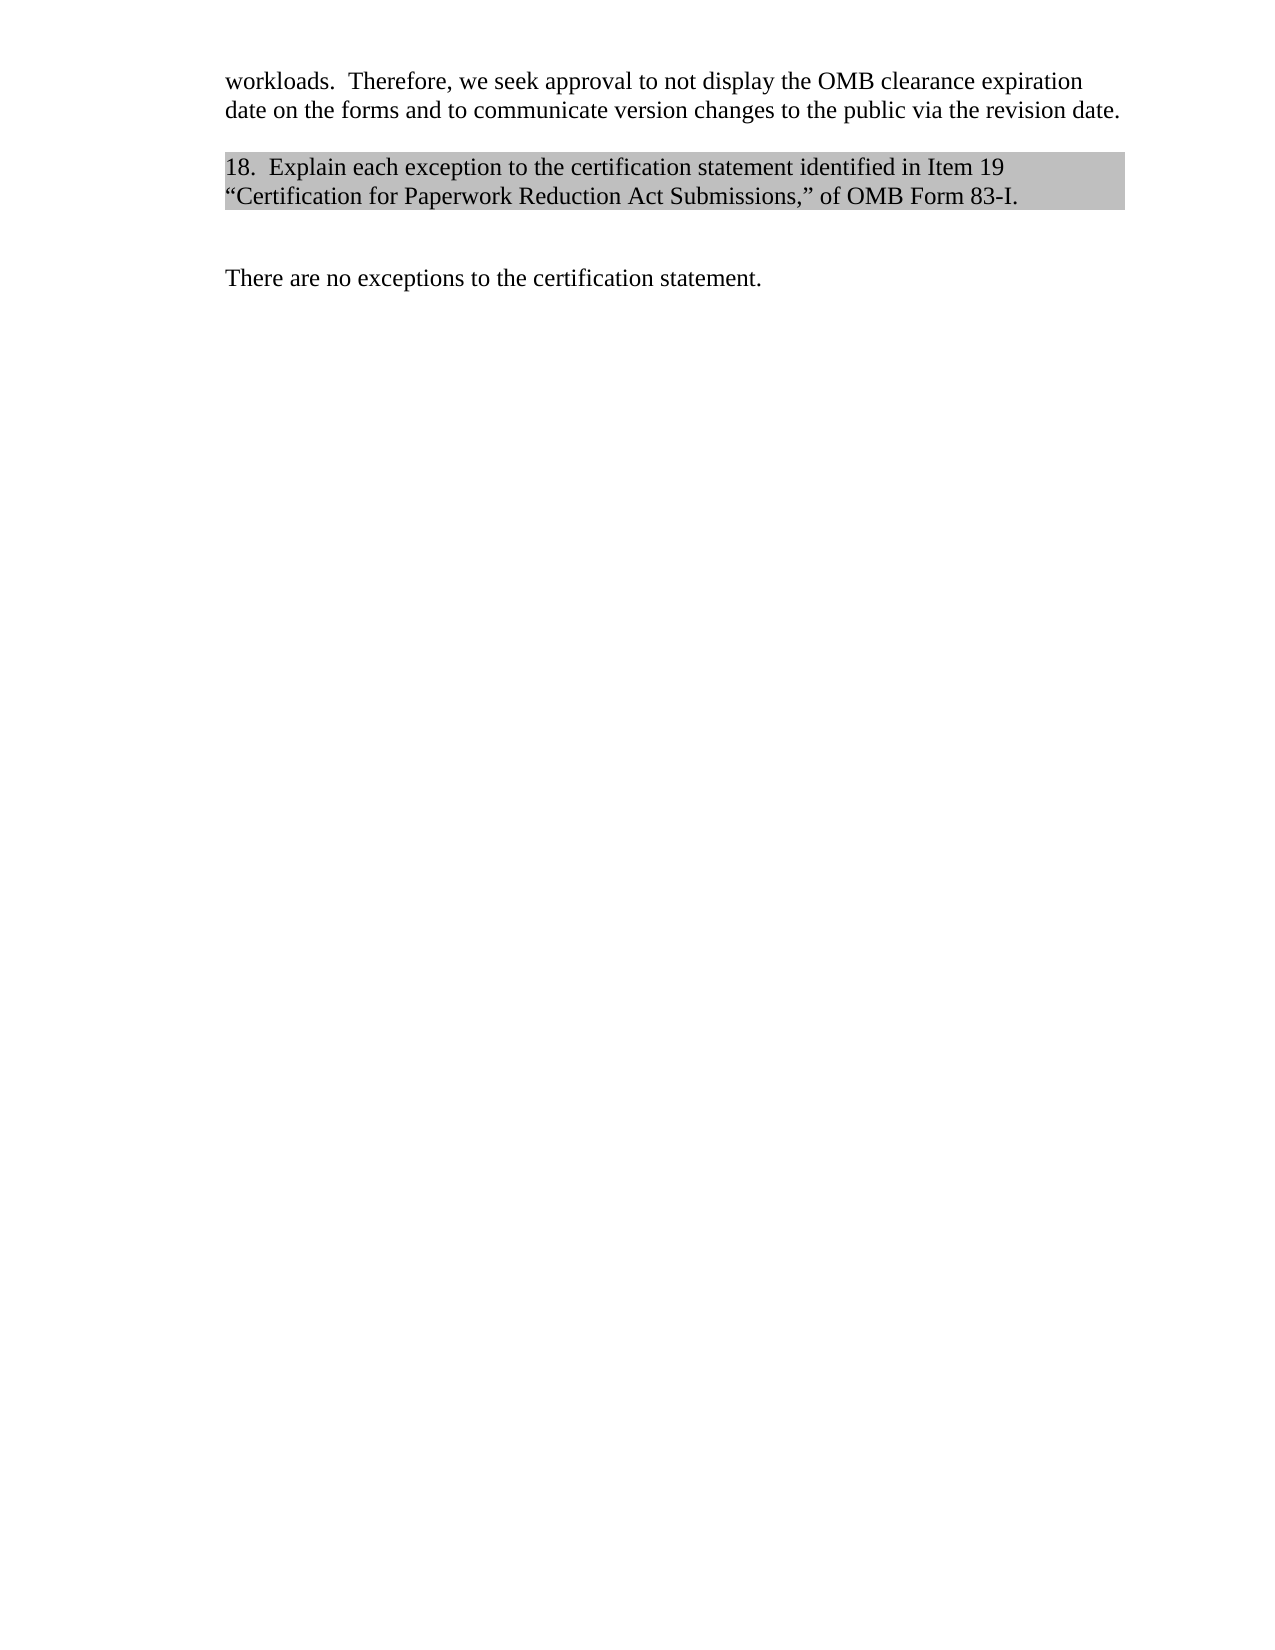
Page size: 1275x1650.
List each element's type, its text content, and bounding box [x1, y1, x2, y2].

list 18. Explain each exception to the certification statement identified in Item 19 “Certification for Paperwork Reduction Act Submissions,” of OMB Form 83-I. [225, 152, 1125, 210]
text There are no exceptions to the certification statement. [225, 263, 1125, 292]
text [225, 66, 1125, 123]
